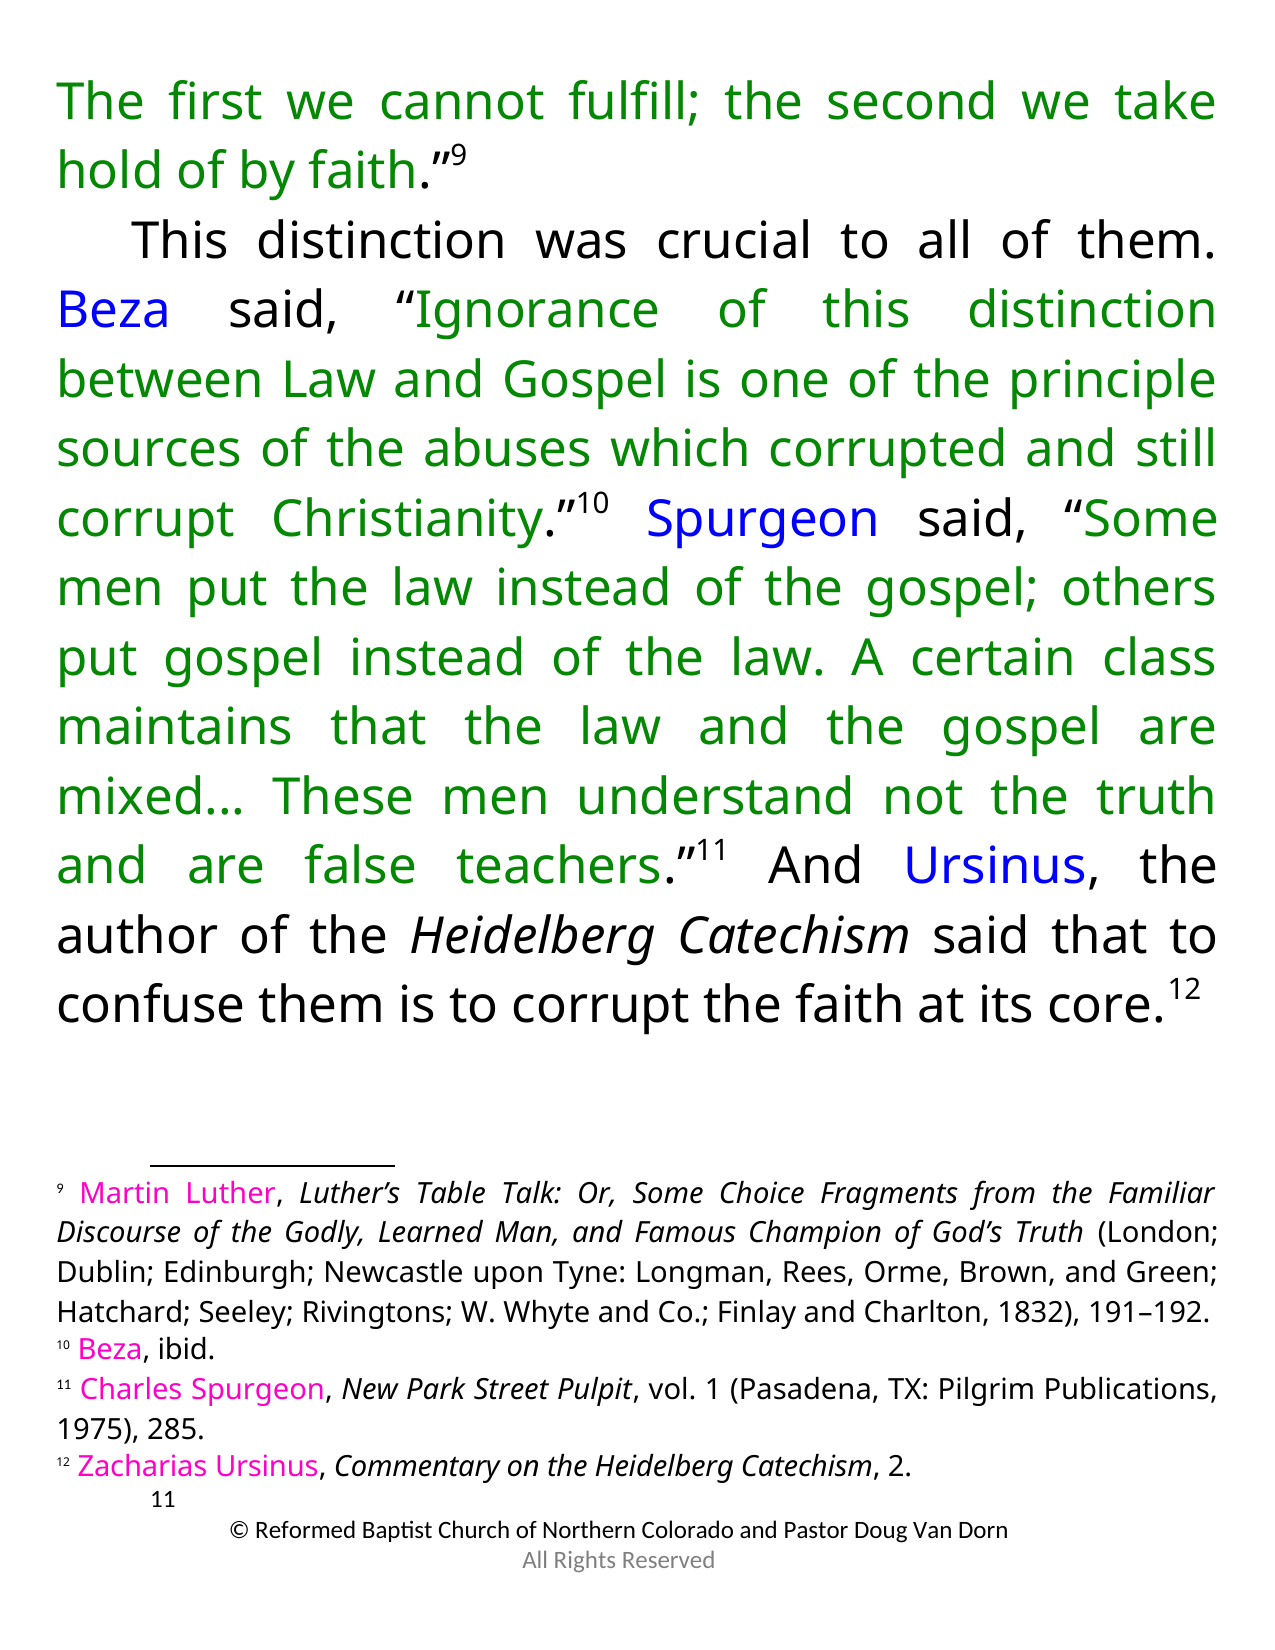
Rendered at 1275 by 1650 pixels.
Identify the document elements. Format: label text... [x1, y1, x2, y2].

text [56, 65, 1219, 204]
text This distinction was crucial to all of them. Beza said, “Ignorance of this distinction between Law and Gospel is one of the principle sources of the abuses which corrupted and still corrupt Christianity.” Spurgeon said, “Some men put the law instead of the gospel; others put gospel instead of the law. A certain class maintains that the law and the gospel are mixed... These men understand not the truth and are false teachers.” And Ursinus, the author of the Heidelberg Catechism said that to confuse them is to corrupt the faith at its core. [56, 204, 1219, 1037]
